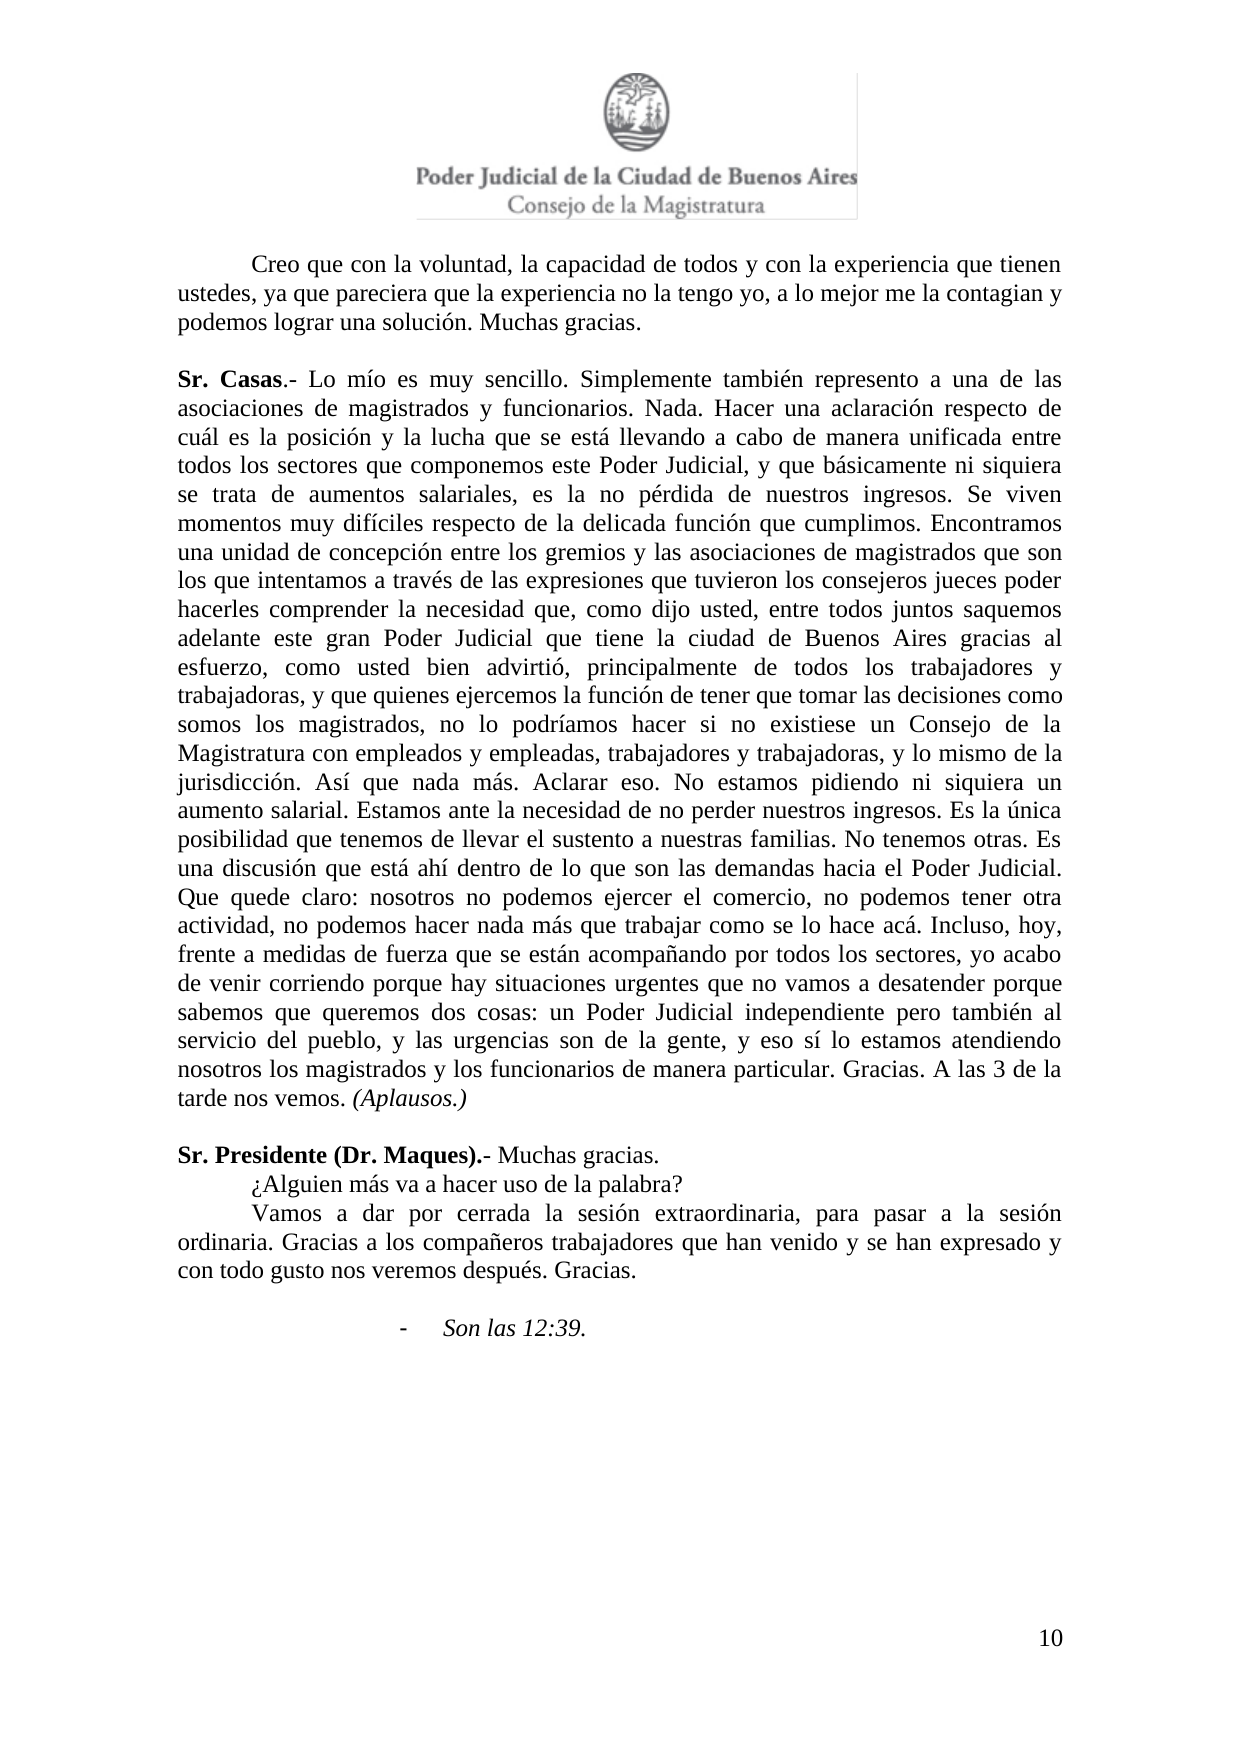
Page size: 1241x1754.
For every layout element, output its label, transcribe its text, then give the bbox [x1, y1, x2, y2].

list Son las 12:39. [399, 1313, 1063, 1342]
text Creo que con la voluntad, la capacidad de todos y con la experiencia que tienen ustedes, ya que pareciera que la experiencia no la tengo yo, a lo mejor me la contagian y podemos lograr una solución. Muchas gracias. [177, 249, 1063, 336]
picture [416, 73, 859, 221]
text Sr. Presidente (Dr. Maques).- Muchas gracias. [177, 1141, 1063, 1169]
text Vamos a dar por cerrada la sesión extraordinaria, para pasar a la sesión ordinaria. Gracias a los compañeros trabajadores que han venido y se han expresado y con todo gusto nos veremos después. Gracias. [177, 1198, 1063, 1284]
text ¿Alguien más va a hacer uso de la palabra? [177, 1169, 1063, 1198]
text Sr. Casas.- Lo mío es muy sencillo. Simplemente también represento a una de las asociaciones de magistrados y funcionarios. Nada. Hacer una aclaración respecto de cuál es la posición y la lucha que se está llevando a cabo de manera unificada entre todos los sectores que componemos este Poder Judicial, y que básicamente ni siquiera se trata de aumentos salariales, es la no pérdida de nuestros ingresos. Se viven momentos muy difíciles respecto de la delicada función que cumplimos. Encontramos una unidad de concepción entre los gremios y las asociaciones de magistrados que son los que intentamos a través de las expresiones que tuvieron los consejeros jueces poder hacerles comprender la necesidad que, como dijo usted, entre todos juntos saquemos adelante este gran Poder Judicial que tiene la ciudad de Buenos Aires gracias al esfuerzo, como usted bien advirtió, principalmente de todos los trabajadores y trabajadoras, y que quienes ejercemos la función de tener que tomar las decisiones como somos los magistrados, no lo podríamos hacer si no existiese un Consejo de la Magistratura con empleados y empleadas, trabajadores y trabajadoras, y lo mismo de la jurisdicción. Así que nada más. Aclarar eso. No estamos pidiendo ni siquiera un aumento salarial. Estamos ante la necesidad de no perder nuestros ingresos. Es la única posibilidad que tenemos de llevar el sustento a nuestras familias. No tenemos otras. Es una discusión que está ahí dentro de lo que son las demandas hacia el Poder Judicial. Que quede claro: nosotros no podemos ejercer el comercio, no podemos tener otra actividad, no podemos hacer nada más que trabajar como se lo hace acá. Incluso, hoy, frente a medidas de fuerza que se están acompañando por todos los sectores, yo acabo de venir corriendo porque hay situaciones urgentes que no vamos a desatender porque sabemos que queremos dos cosas: un Poder Judicial independiente pero también al servicio del pueblo, y las urgencias son de la gente, y eso sí lo estamos atendiendo nosotros los magistrados y los funcionarios de manera particular. Gracias. A las 3 de la tarde nos vemos. (Aplausos.) [177, 364, 1063, 1112]
